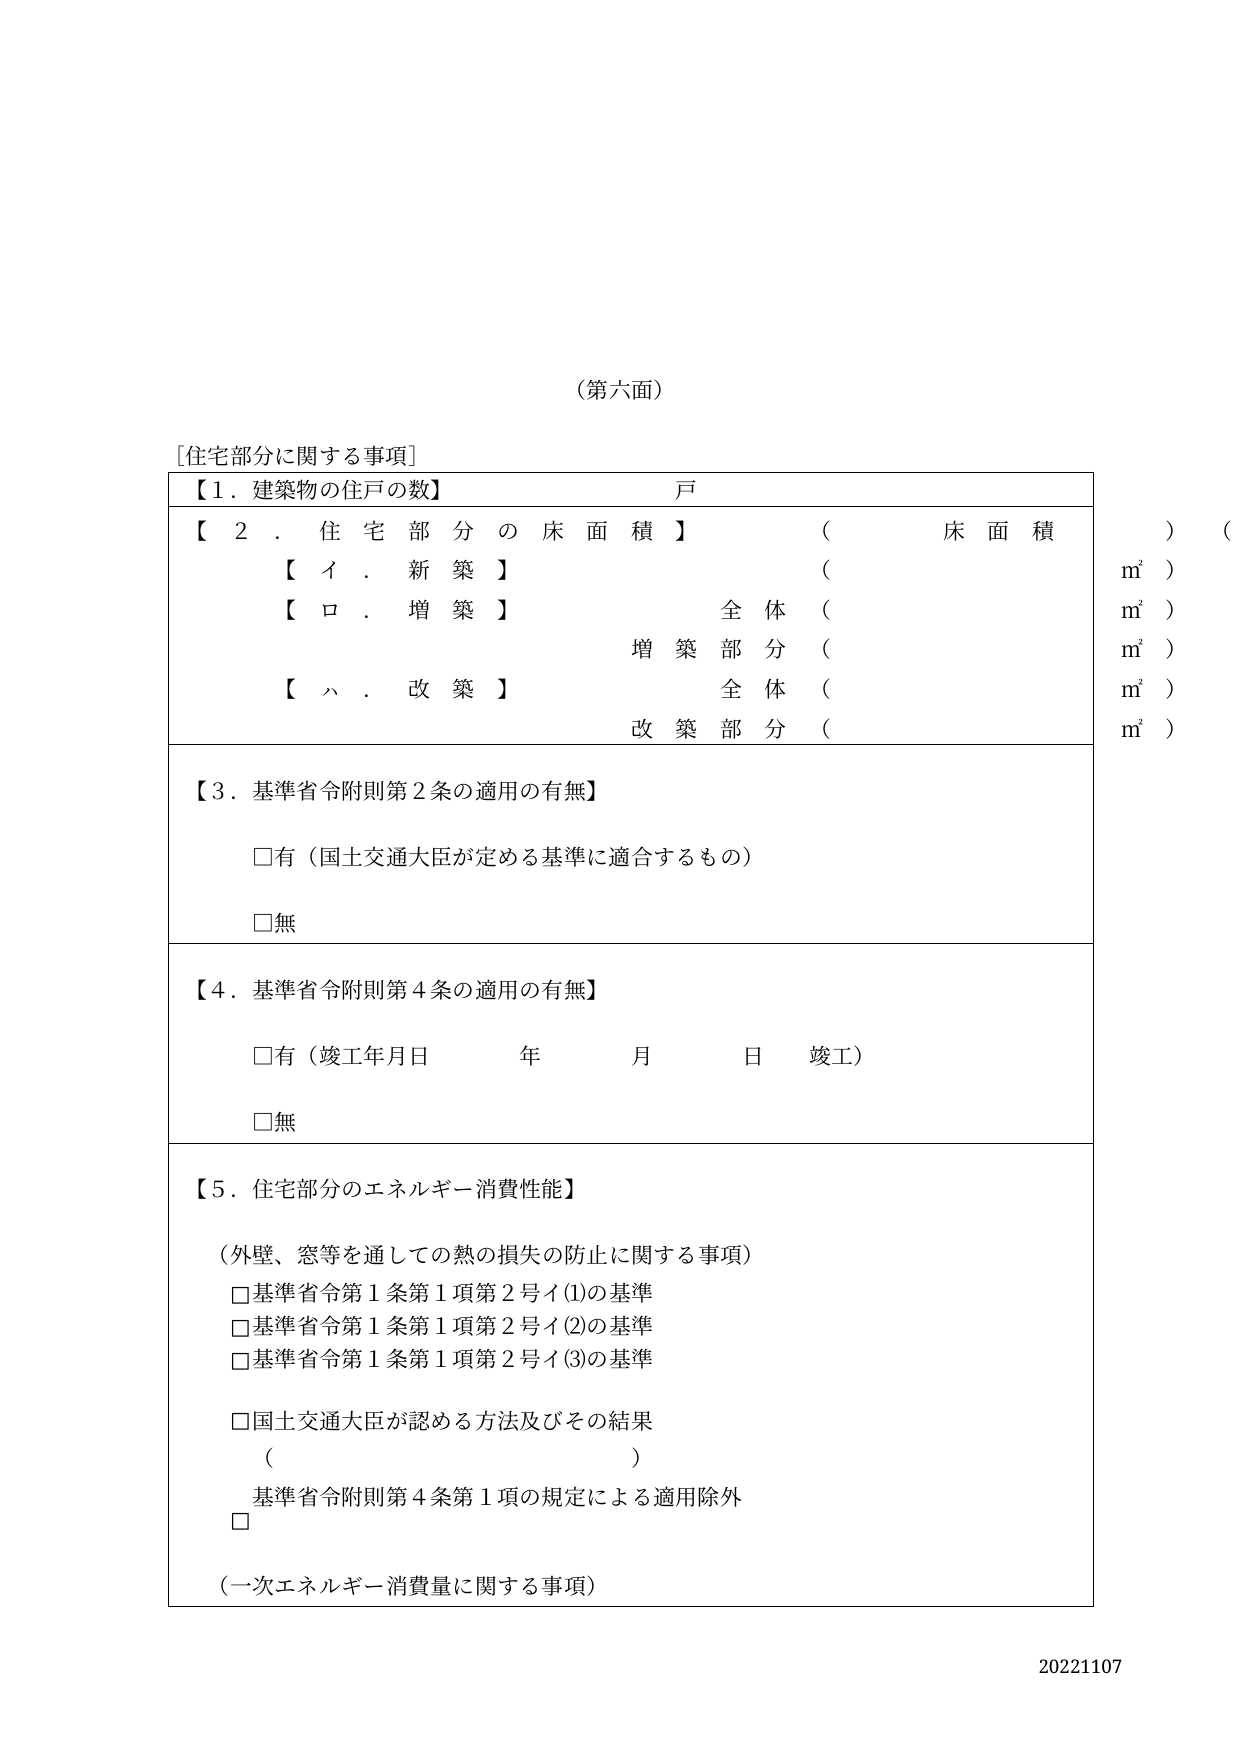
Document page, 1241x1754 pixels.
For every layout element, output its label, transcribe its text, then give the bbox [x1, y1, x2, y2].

table_header 【１．建築物の住戸の数】 戸 [169, 473, 1093, 506]
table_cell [169, 1144, 1093, 1606]
table_cell 【４．基準省令附則第４条の適用の有無】 □有（竣工年月日 年 月 日 竣工） □無 [169, 944, 1093, 1142]
text （第六面） [118, 372, 1122, 406]
text ［住宅部分に関する事項］ [118, 438, 1122, 472]
table_cell 【２．住宅部分の床面積】 （ 床面積 ）（開放部分を除いた部分の床面積） 【イ．新築】 （ ㎡） （ ㎡） 【ロ．増築】 全体（ ㎡） （ ㎡） 増築部分（ ㎡） （ ㎡） 【ㇵ．改築】 全体（ ㎡） （ ㎡） 改築部分（ ㎡） （ ㎡） [169, 507, 1093, 744]
table_cell 【３．基準省令附則第２条の適用の有無】 □有（国土交通大臣が定める基準に適合するもの） □無 [169, 745, 1093, 943]
